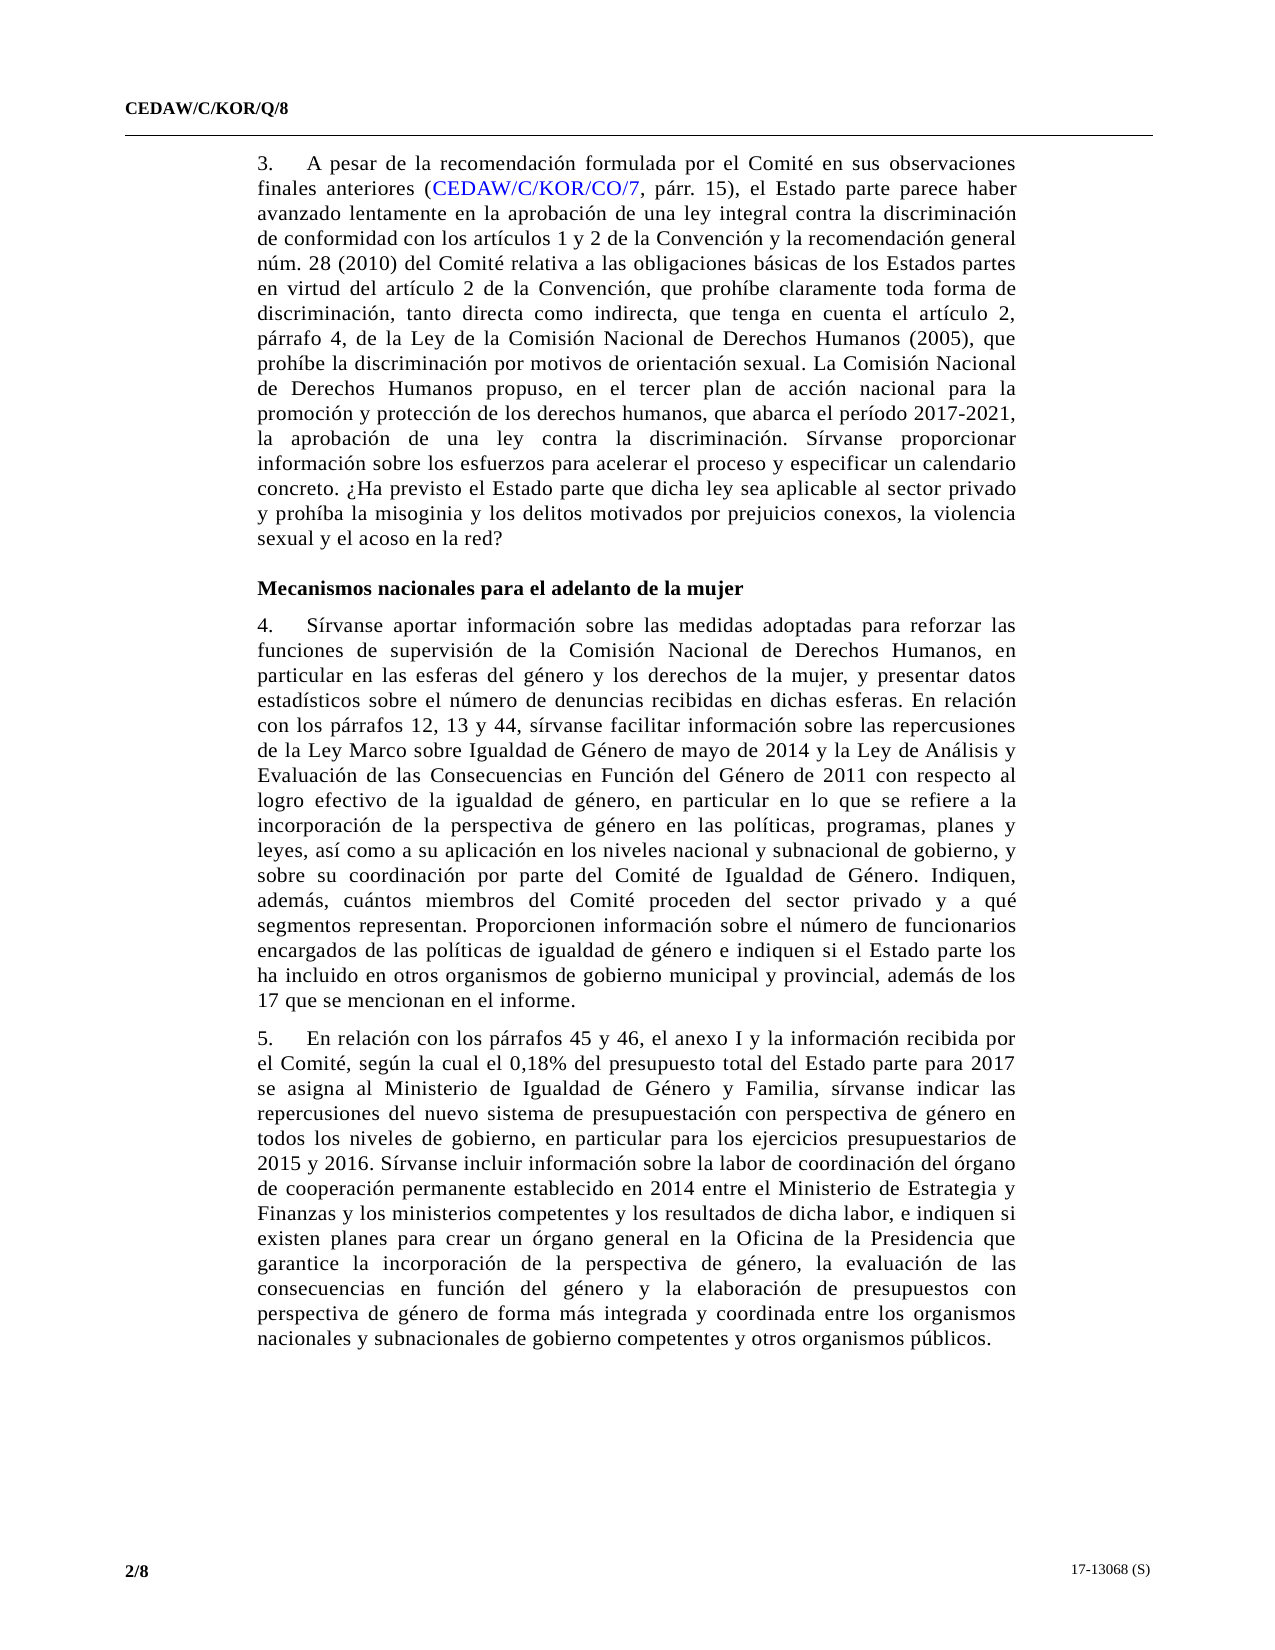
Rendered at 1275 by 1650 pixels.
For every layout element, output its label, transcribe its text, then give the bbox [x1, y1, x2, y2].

list Sírvanse aportar información sobre las medidas adoptadas para reforzar las funciones de supervisión de la Comisión Nacional de Derechos Humanos, en particular en las esferas del género y los derechos de la mujer, y presentar datos estadísticos sobre el número de denuncias recibidas en dichas esferas. En relación con los párrafos 12, 13 y 44, sírvanse facilitar información sobre las repercusiones de la Ley Marco sobre Igualdad de Género de mayo de 2014 y la Ley de Análisis y Evaluación de las Consecuencias en Función del Género de 2011 con respecto al logro efectivo de la igualdad de género, en particular en lo que se refiere a la incorporación de la perspectiva de género en las políticas, programas, planes y leyes, así como a su aplicación en los niveles nacional y subnacional de gobierno, y sobre su coordinación por parte del Comité de Igualdad de Género. Indiquen, además, cuántos miembros del Comité proceden del sector privado y a qué segmentos representan. Proporcionen información sobre el número de funcionarios encargados de las políticas de igualdad de género e indiquen si el Estado parte los ha incluido en otros organismos de gobierno municipal y provincial, además de los 17 que se mencionan en el informe. [257, 612, 1018, 1012]
text Mecanismos nacionales para el adelanto de la mujer [125, 575, 1150, 600]
list A pesar de la recomendación formulada por el Comité en sus observaciones finales anteriores (CEDAW/C/KOR/CO/7, párr. 15), el Estado parte parece haber avanzado lentamente en la aprobación de una ley integral contra la discriminación de conformidad con los artículos 1 y 2 de la Convención y la recomendación general núm. 28 (2010) del Comité relativa a las obligaciones básicas de los Estados partes en virtud del artículo 2 de la Convención, que prohíbe claramente toda forma de discriminación, tanto directa como indirecta, que tenga en cuenta el artículo 2, párrafo 4, de la Ley de la Comisión Nacional de Derechos Humanos (2005), que prohíbe la discriminación por motivos de orientación sexual. La Comisión Nacional de Derechos Humanos propuso, en el tercer plan de acción nacional para la promoción y protección de los derechos humanos, que abarca el período 2017-2021, la aprobación de una ley contra la discriminación. Sírvanse proporcionar información sobre los esfuerzos para acelerar el proceso y especificar un calendario concreto. ¿Ha previsto el Estado parte que dicha ley sea aplicable al sector privado y prohíba la misoginia y los delitos motivados por prejuicios conexos, la violencia sexual y el acoso en la red? [257, 150, 1018, 550]
list En relación con los párrafos 45 y 46, el anexo I y la información recibida por el Comité, según la cual el 0,18% del presupuesto total del Estado parte para 2017 se asigna al Ministerio de Igualdad de Género y Familia, sírvanse indicar las repercusiones del nuevo sistema de presupuestación con perspectiva de género en todos los niveles de gobierno, en particular para los ejercicios presupuestarios de 2015 y 2016. Sírvanse incluir información sobre la labor de coordinación del órgano de cooperación permanente establecido en 2014 entre el Ministerio de Estrategia y Finanzas y los ministerios competentes y los resultados de dicha labor, e indiquen si existen planes para crear un órgano general en la Oficina de la Presidencia que garantice la incorporación de la perspectiva de género, la evaluación de las consecuencias en función del género y la elaboración de presupuestos con perspectiva de género de forma más integrada y coordinada entre los organismos nacionales y subnacionales de gobierno competentes y otros organismos públicos. [257, 1025, 1018, 1350]
